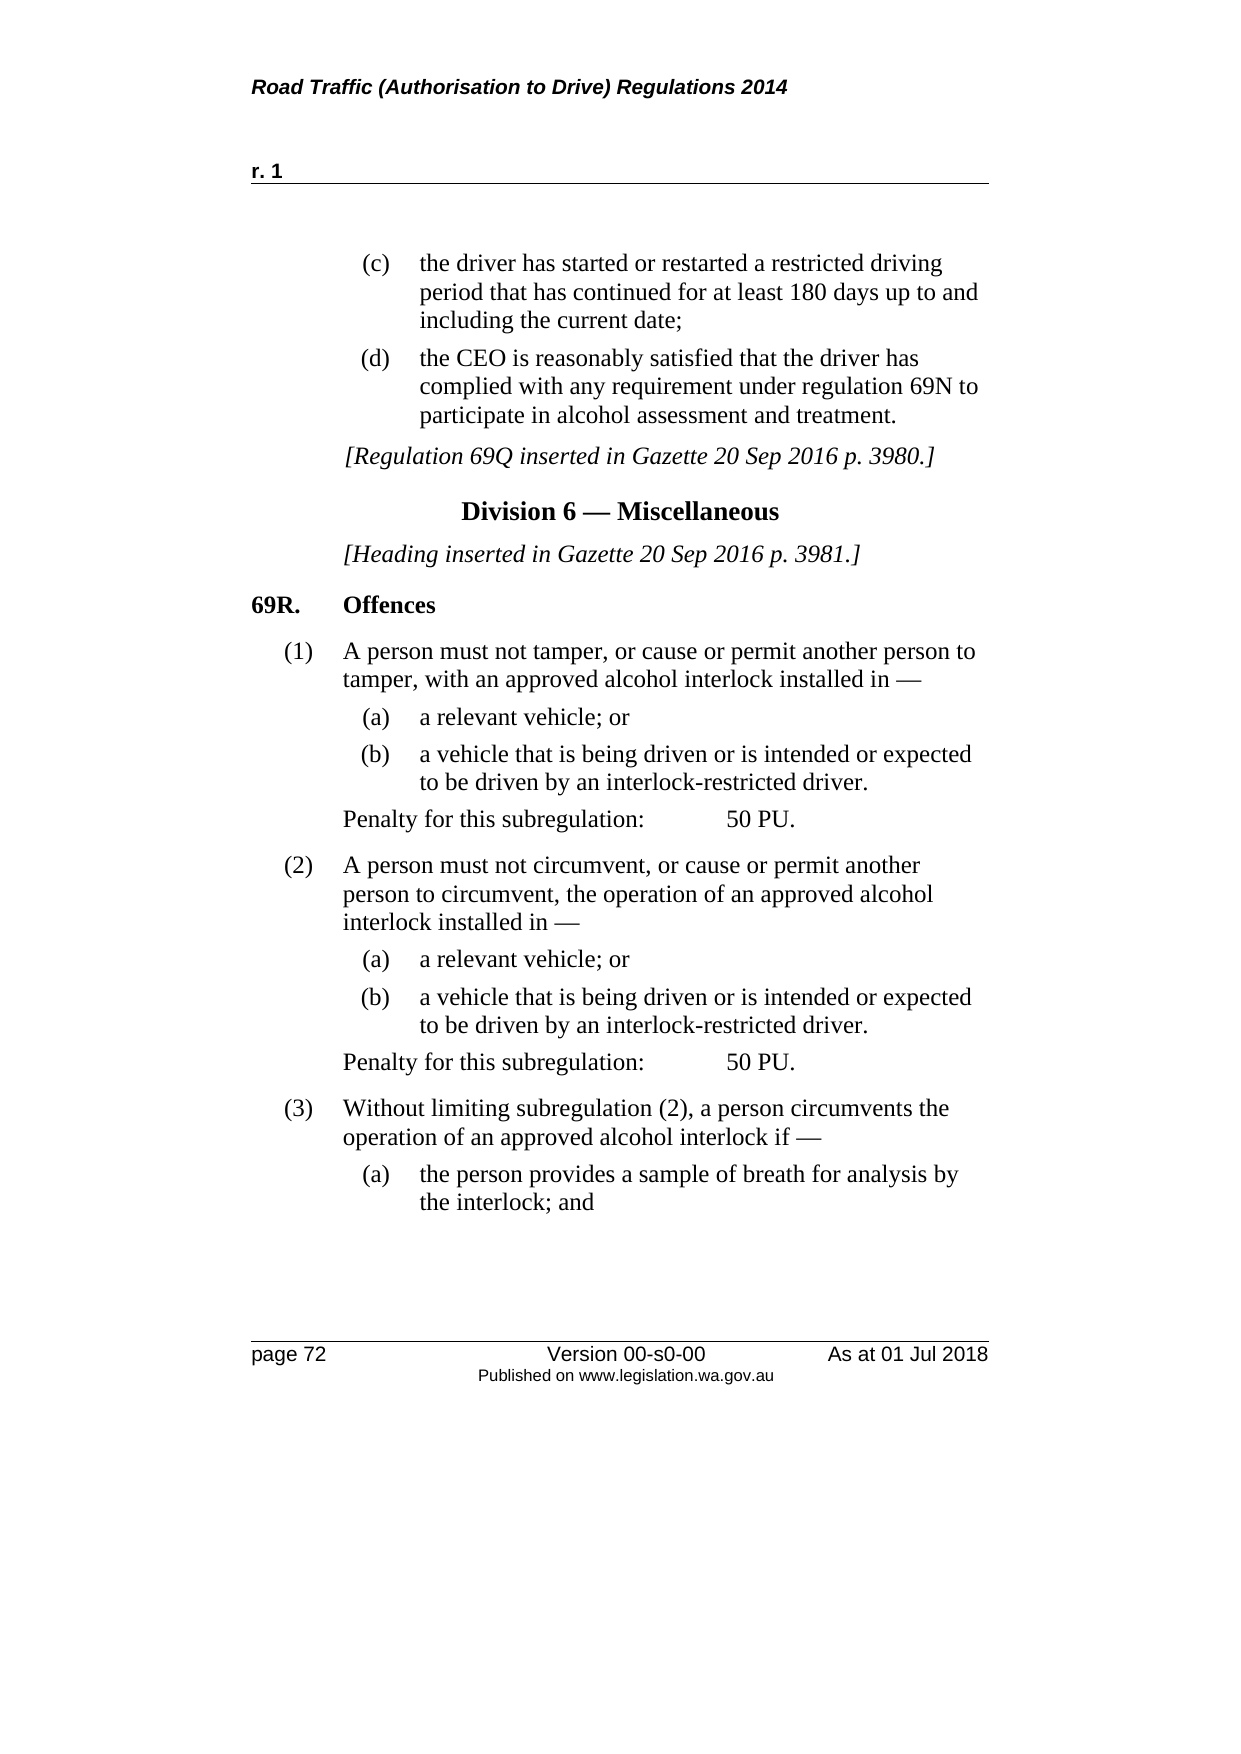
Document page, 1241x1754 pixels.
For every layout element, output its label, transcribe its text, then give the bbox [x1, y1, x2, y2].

text (c) the driver has started or restarted a restricted driving period that has continued for at least 180 days up to and including the current date; [251, 248, 989, 334]
text (b) a vehicle that is being driven or is intended or expected to be driven by an interlock-restricted driver. [251, 982, 989, 1039]
text (d) the CEO is reasonably satisfied that the driver has complied with any requirement under regulation 69N to participate in alcohol assessment and treatment. [251, 343, 989, 429]
text (a) a relevant vehicle; or [251, 944, 989, 973]
text [Regulation 69Q inserted in Gazette 20 Sep 2016 p. 3980.] [251, 441, 989, 470]
text Penalty for this subregulation: 50 PU. [251, 804, 989, 833]
text Penalty for this subregulation: 50 PU. [251, 1047, 989, 1076]
subtitle 69R. Offences [251, 590, 989, 619]
text (b) a vehicle that is being driven or is intended or expected to be driven by an interlock-restricted driver. [251, 739, 989, 796]
text (1) A person must not tamper, or cause or permit another person to tamper, with an approved alcohol interlock installed in — [251, 636, 989, 693]
text (3) Without limiting subregulation (2), a person circumvents the operation of an approved alcohol interlock if — [251, 1093, 989, 1150]
subtitle [Heading inserted in Gazette 20 Sep 2016 p. 3981.] [251, 539, 989, 567]
text (a) a relevant vehicle; or [251, 702, 989, 730]
text (2) A person must not circumvent, or cause or permit another person to circumvent, the operation of an approved alcohol interlock installed in — [251, 850, 989, 936]
text (a) the person provides a sample of breath for analysis by the interlock; and [251, 1159, 989, 1216]
subtitle Division 6 — Miscellaneous [251, 495, 989, 526]
